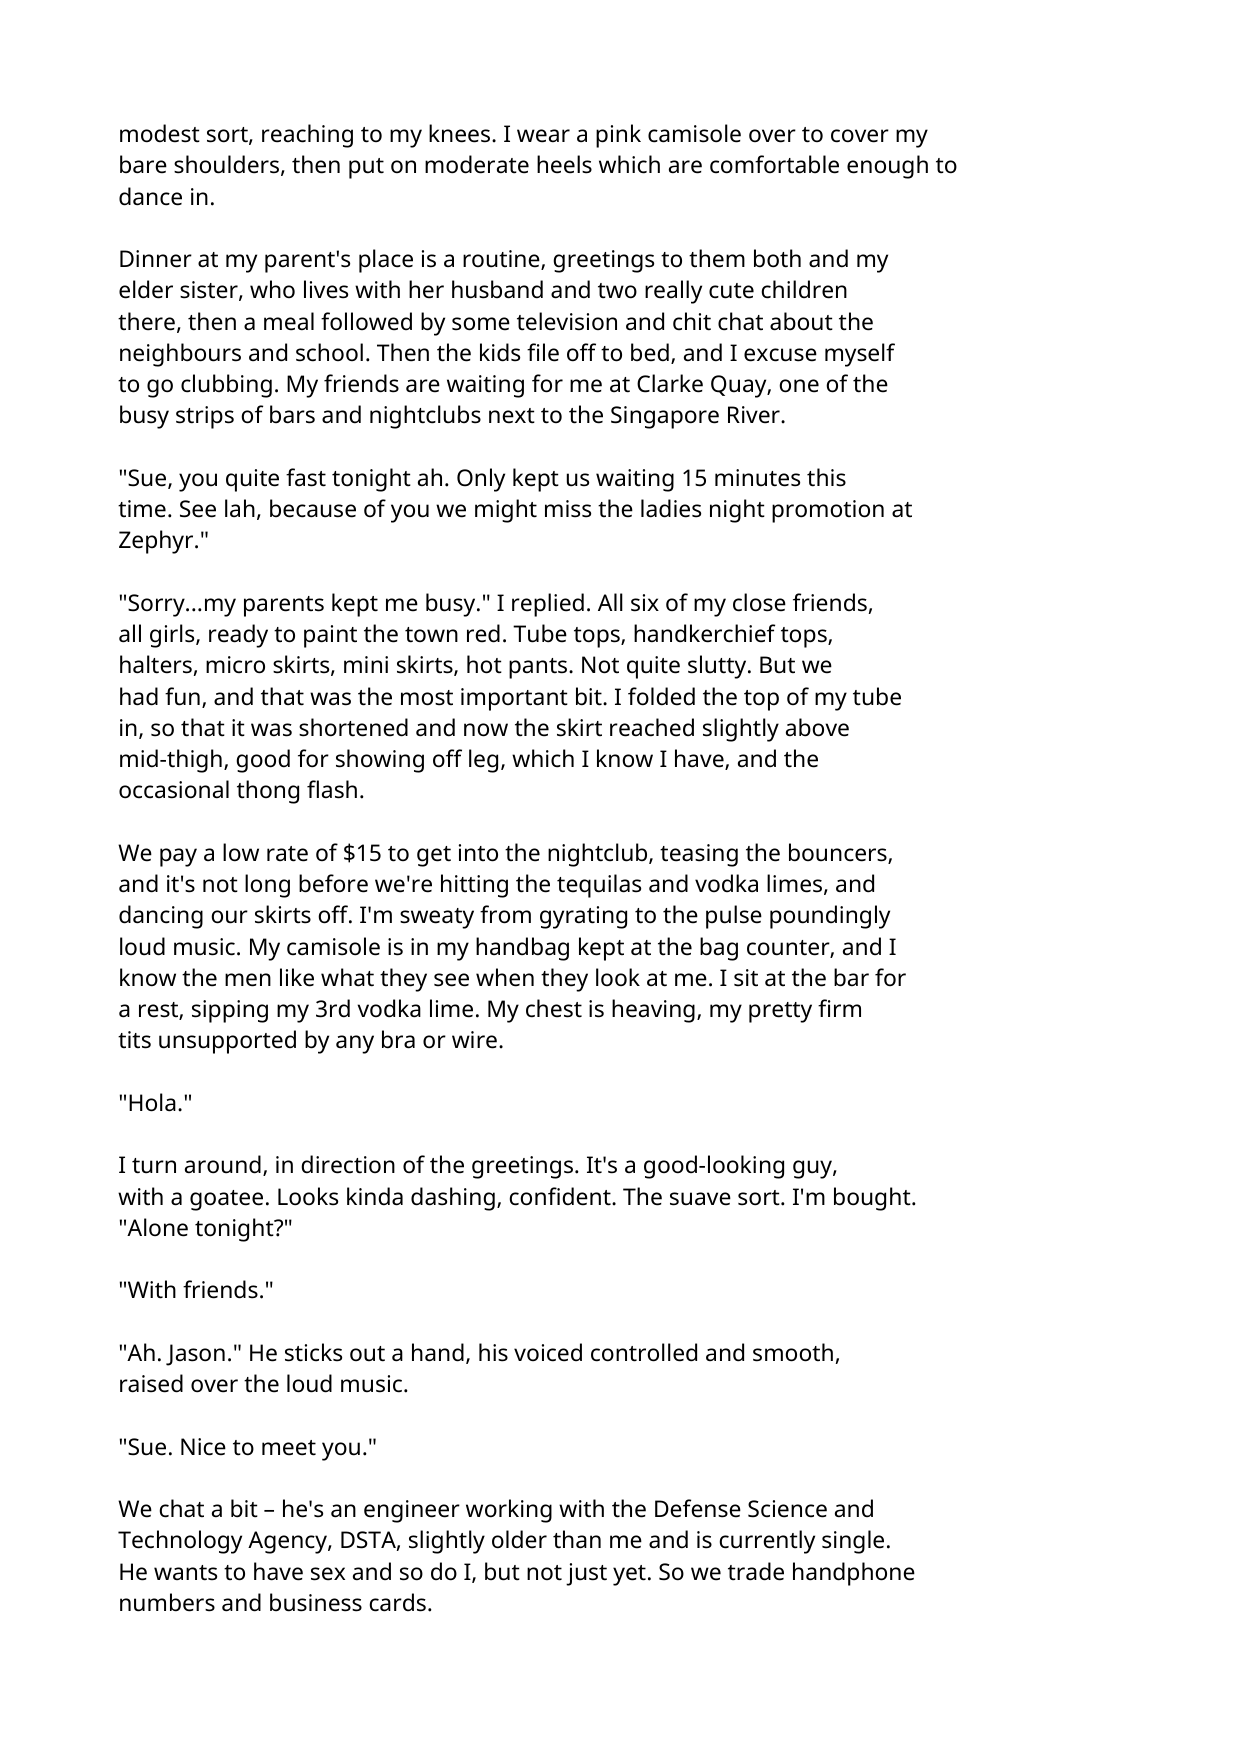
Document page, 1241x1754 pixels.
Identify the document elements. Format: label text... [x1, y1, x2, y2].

text loud music. My camisole is in my handbag kept at the bag counter, and I [118, 931, 1122, 962]
text "Sorry...my parents kept me busy." I replied. All six of my close friends, [118, 587, 1122, 618]
text elder sister, who lives with her husband and two really cute children [118, 274, 1122, 306]
text Technology Agency, DSTA, slightly older than me and is currently single. [118, 1524, 1122, 1556]
text all girls, ready to paint the town red. Tube tops, handkerchief tops, [118, 618, 1122, 649]
text a rest, sipping my 3rd vodka lime. My chest is heaving, my pretty firm [118, 993, 1122, 1024]
text time. See lah, because of you we might miss the ladies night promotion at [118, 493, 1122, 524]
text with a goatee. Looks kinda dashing, confident. The suave sort. I'm bought. [118, 1181, 1122, 1212]
text We chat a bit – he's an engineer working with the Defense Science and [118, 1493, 1122, 1524]
text "With friends." [118, 1274, 1122, 1306]
text raised over the loud music. [118, 1368, 1122, 1399]
text "Alone tonight?" [118, 1212, 1122, 1243]
text "Ah. Jason." He sticks out a hand, his voiced controlled and smooth, [118, 1337, 1122, 1368]
text I turn around, in direction of the greetings. It's a good-looking guy, [118, 1149, 1122, 1181]
text occasional thong flash. [118, 774, 1122, 806]
text "Hola." [118, 1087, 1122, 1118]
text neighbours and school. Then the kids file off to bed, and I excuse myself [118, 337, 1122, 368]
text to go clubbing. My friends are waiting for me at Clarke Quay, one of the [118, 368, 1122, 399]
text He wants to have sex and so do I, but not just yet. So we trade handphone [118, 1556, 1122, 1587]
text there, then a meal followed by some television and chit chat about the [118, 306, 1122, 337]
text in, so that it was shortened and now the skirt reached slightly above [118, 712, 1122, 743]
text We pay a low rate of $15 to get into the nightclub, teasing the bouncers, [118, 837, 1122, 868]
text busy strips of bars and nightclubs next to the Singapore River. [118, 399, 1122, 431]
text numbers and business cards. [118, 1587, 1122, 1618]
text know the men like what they see when they look at me. I sit at the bar for [118, 962, 1122, 993]
text and it's not long before we're hitting the tequilas and vodka limes, and [118, 868, 1122, 899]
text "Sue, you quite fast tonight ah. Only kept us waiting 15 minutes this [118, 462, 1122, 493]
text Zephyr." [118, 524, 1122, 556]
text halters, micro skirts, mini skirts, hot pants. Not quite slutty. But we [118, 649, 1122, 681]
text mid-thigh, good for showing off leg, which I know I have, and the [118, 743, 1122, 774]
text dance in. [118, 181, 1122, 212]
text "Sue. Nice to meet you." [118, 1431, 1122, 1462]
text bare shoulders, then put on moderate heels which are comfortable enough to [118, 149, 1122, 181]
text modest sort, reaching to my knees. I wear a pink camisole over to cover my [118, 118, 1122, 149]
text dancing our skirts off. I'm sweaty from gyrating to the pulse poundingly [118, 899, 1122, 931]
text Dinner at my parent's place is a routine, greetings to them both and my [118, 243, 1122, 274]
text tits unsupported by any bra or wire. [118, 1024, 1122, 1056]
text had fun, and that was the most important bit. I folded the top of my tube [118, 681, 1122, 712]
